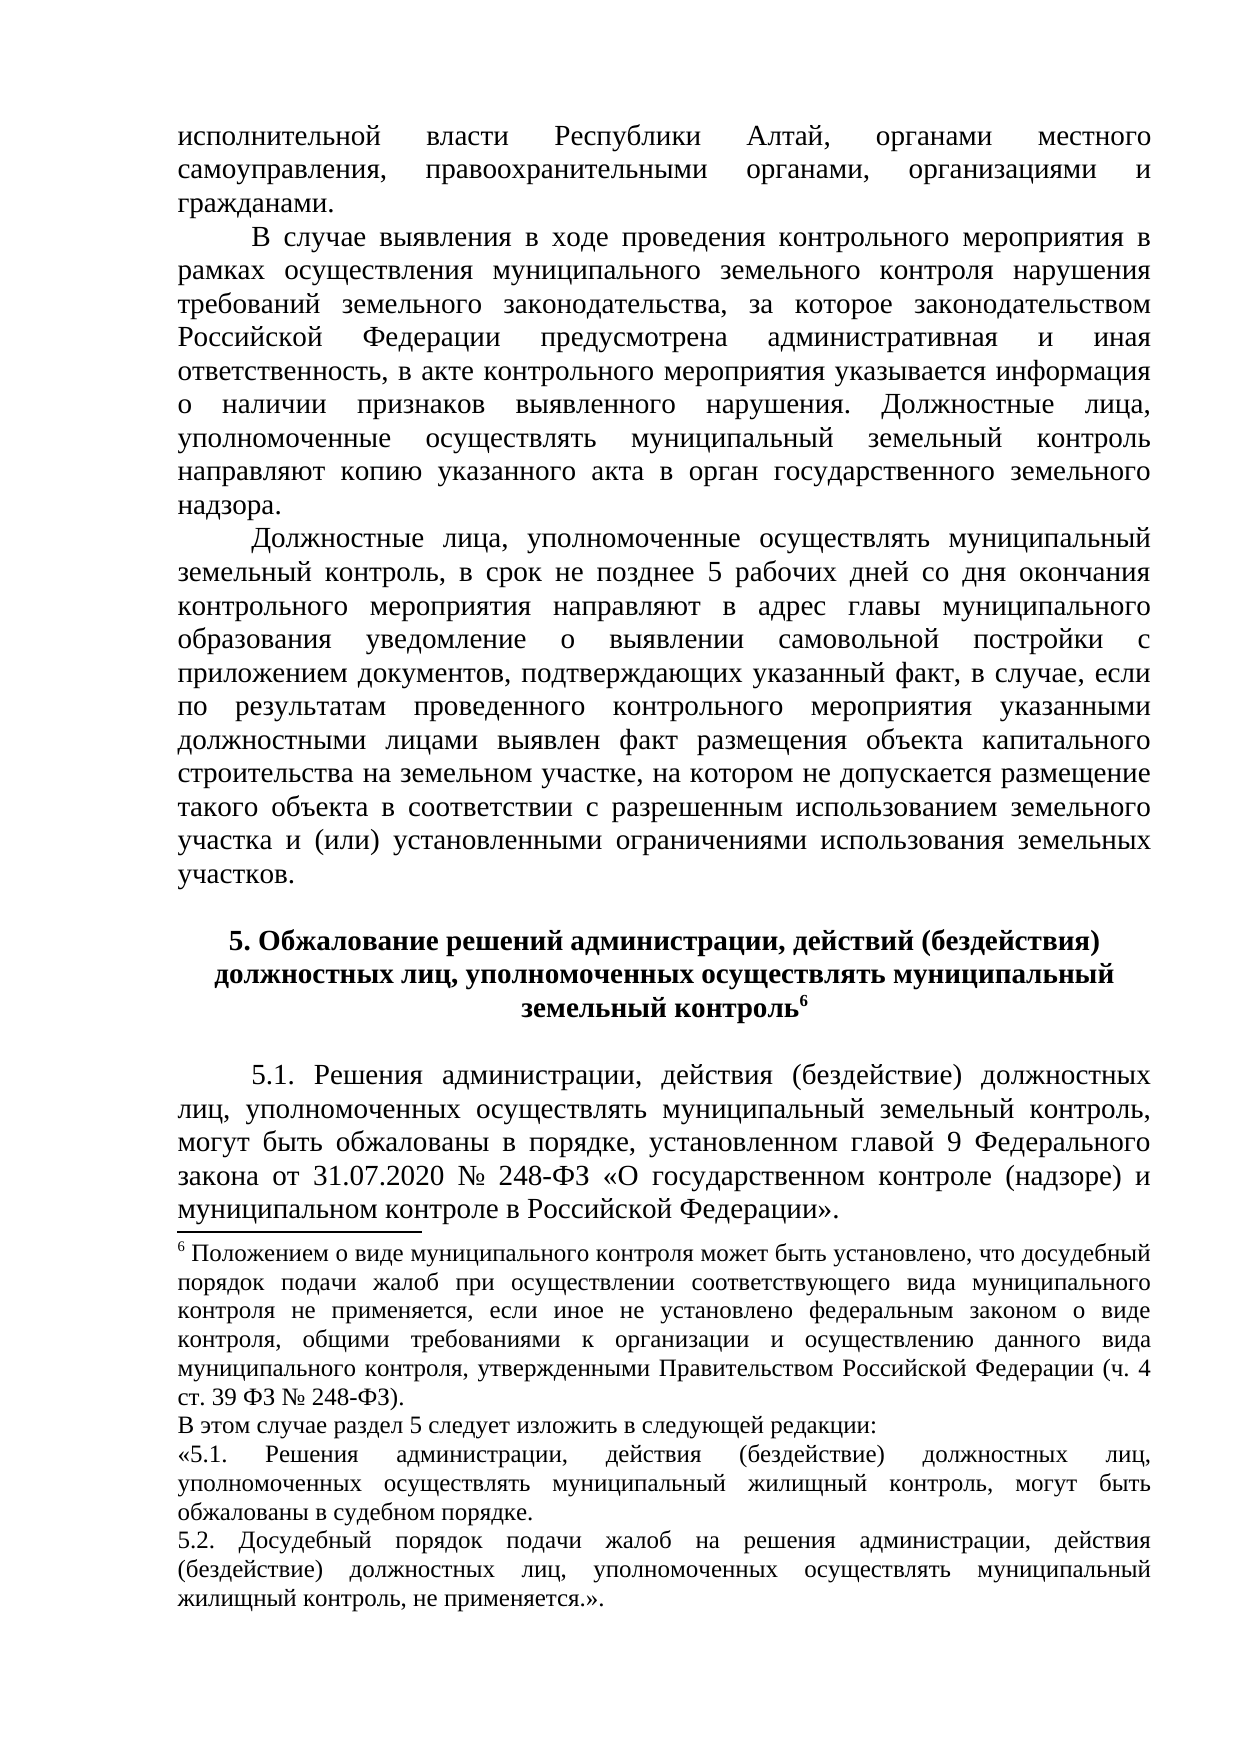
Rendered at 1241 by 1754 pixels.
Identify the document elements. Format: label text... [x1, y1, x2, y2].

text В случае выявления в ходе проведения контрольного мероприятия в рамках осуществления муниципального земельного контроля нарушения требований земельного законодательства, за которое законодательством Российской Федерации предусмотрена административная и иная ответственность, в акте контрольного мероприятия указывается информация о наличии признаков выявленного нарушения. Должностные лица, уполномоченные осуществлять муниципальный земельный контроль направляют копию указанного акта в орган государственного земельного надзора. [177, 219, 1152, 521]
text 5. Обжалование решений администрации, действий (бездействия) должностных лиц, уполномоченных осуществлять муниципальный земельный контроль [177, 923, 1152, 1024]
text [177, 118, 1152, 219]
text 5.1. Решения администрации, действия (бездействие) должностных лиц, уполномоченных осуществлять муниципальный земельный контроль, могут быть обжалованы в порядке, установленном главой 9 Федерального закона от 31.07.2020 № 248-ФЗ «О государственном контроле (надзоре) и муниципальном контроле в Российской Федерации». [177, 1057, 1152, 1225]
text Должностные лица, уполномоченные осуществлять муниципальный земельный контроль, в срок не позднее 5 рабочих дней со дня окончания контрольного мероприятия направляют в адрес главы муниципального образования уведомление о выявлении самовольной постройки с приложением документов, подтверждающих указанный факт, в случае, если по результатам проведенного контрольного мероприятия указанными должностными лицами выявлен факт размещения объекта капитального строительства на земельном участке, на котором не допускается размещение такого объекта в соответствии с разрешенным использованием земельного участка и (или) установленными ограничениями использования земельных участков. [177, 521, 1152, 889]
